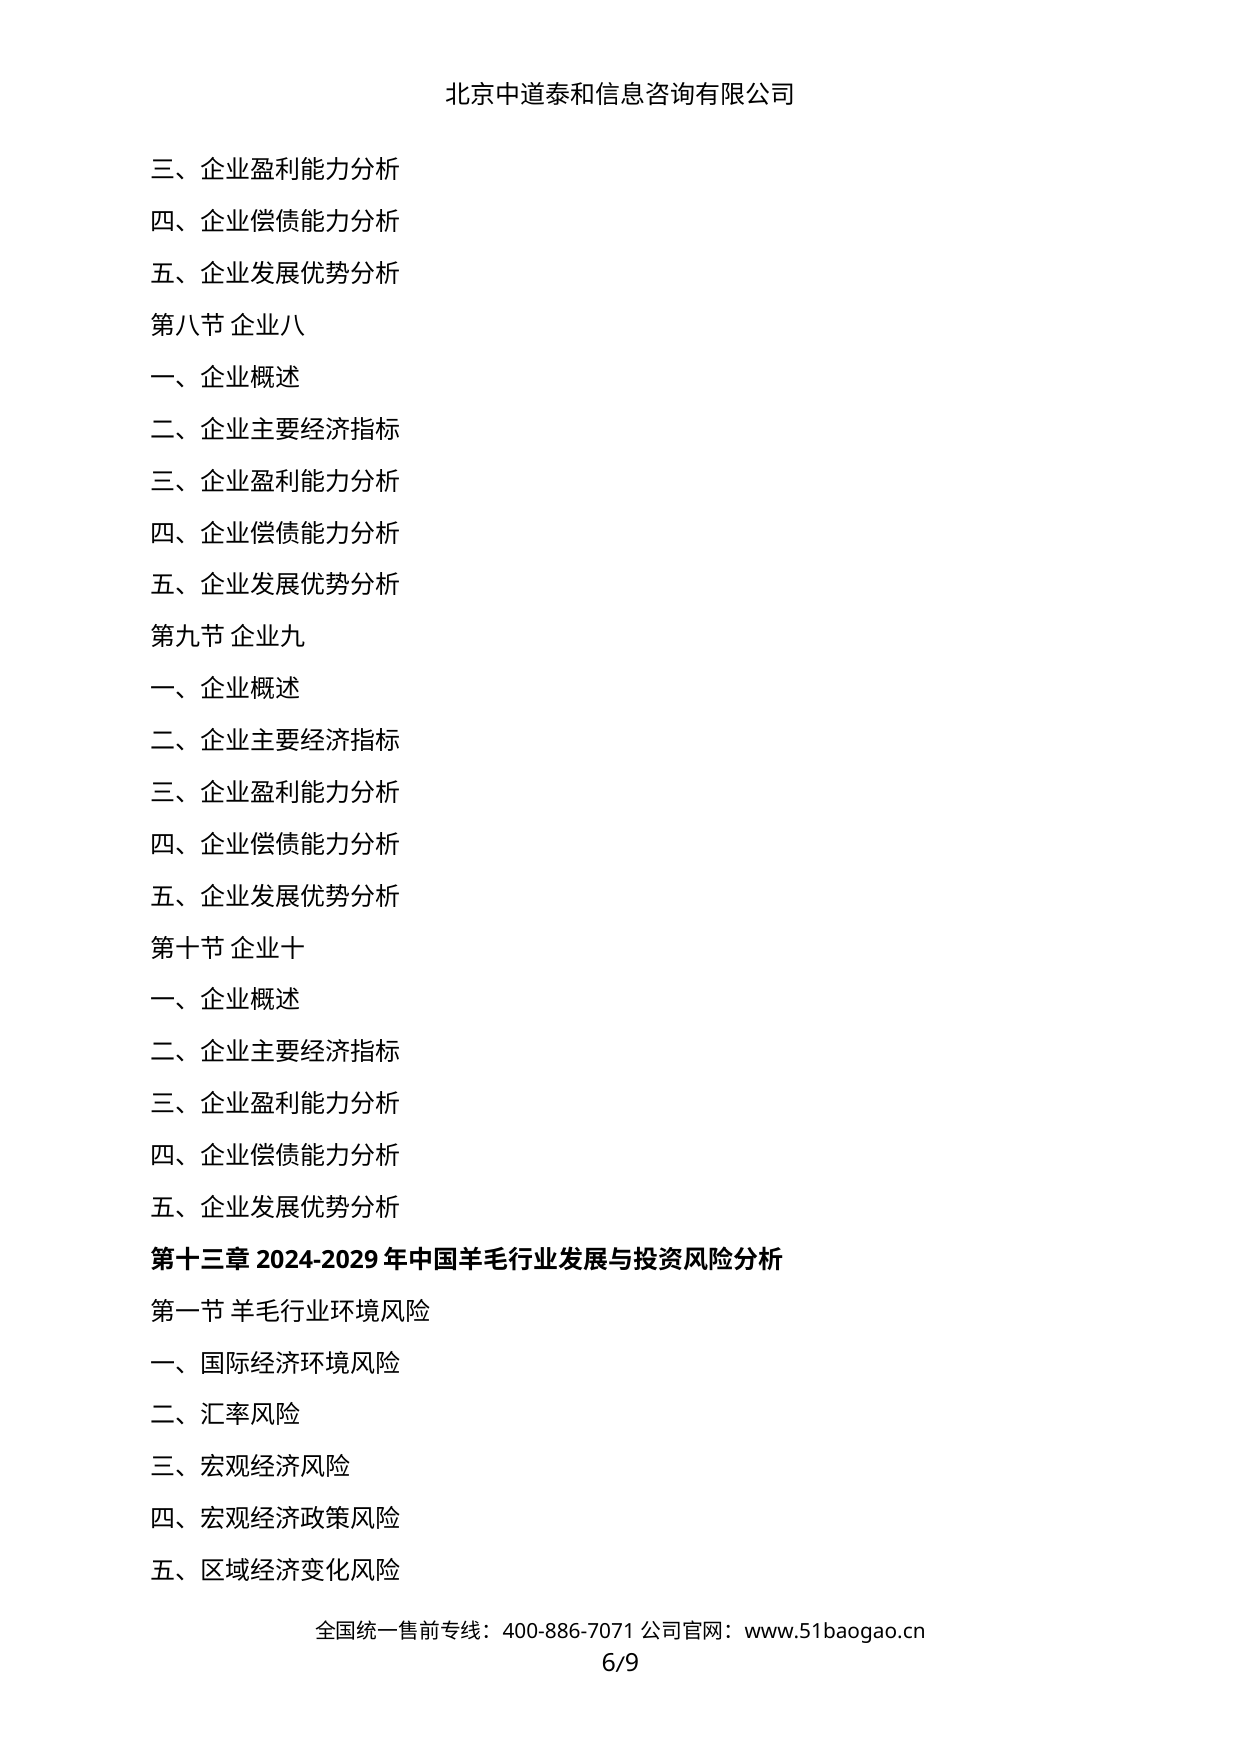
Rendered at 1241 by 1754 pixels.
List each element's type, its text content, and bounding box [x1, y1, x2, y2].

text 三、企业盈利能力分析 [150, 461, 1090, 497]
text 三、企业盈利能力分析 [150, 772, 1090, 809]
text 五、企业发展优势分析 [150, 254, 1090, 290]
text 四、宏观经济政策风险 [150, 1499, 1090, 1535]
text 第八节 企业八 [150, 306, 1090, 342]
text 三、企业盈利能力分析 [150, 1084, 1090, 1120]
text 一、企业概述 [150, 669, 1090, 705]
text 一、国际经济环境风险 [150, 1343, 1090, 1379]
text 三、宏观经济风险 [150, 1447, 1090, 1483]
text 四、企业偿债能力分析 [150, 513, 1090, 549]
text 二、汇率风险 [150, 1395, 1090, 1431]
text 二、企业主要经济指标 [150, 409, 1090, 446]
text 五、企业发展优势分析 [150, 876, 1090, 912]
text 第十三章 2024-2029年中国羊毛行业发展与投资风险分析 [150, 1239, 1090, 1276]
text 二、企业主要经济指标 [150, 721, 1090, 757]
text 第一节 羊毛行业环境风险 [150, 1291, 1090, 1327]
text 一、企业概述 [150, 980, 1090, 1016]
text 四、企业偿债能力分析 [150, 202, 1090, 238]
text 二、企业主要经济指标 [150, 1032, 1090, 1068]
text 五、区域经济变化风险 [150, 1551, 1090, 1587]
text 第十节 企业十 [150, 928, 1090, 964]
text 第九节 企业九 [150, 617, 1090, 653]
text 四、企业偿债能力分析 [150, 1136, 1090, 1172]
text 一、企业概述 [150, 357, 1090, 394]
text 三、企业盈利能力分析 [150, 150, 1090, 186]
text 五、企业发展优势分析 [150, 1187, 1090, 1224]
text 四、企业偿债能力分析 [150, 824, 1090, 861]
text 五、企业发展优势分析 [150, 565, 1090, 601]
